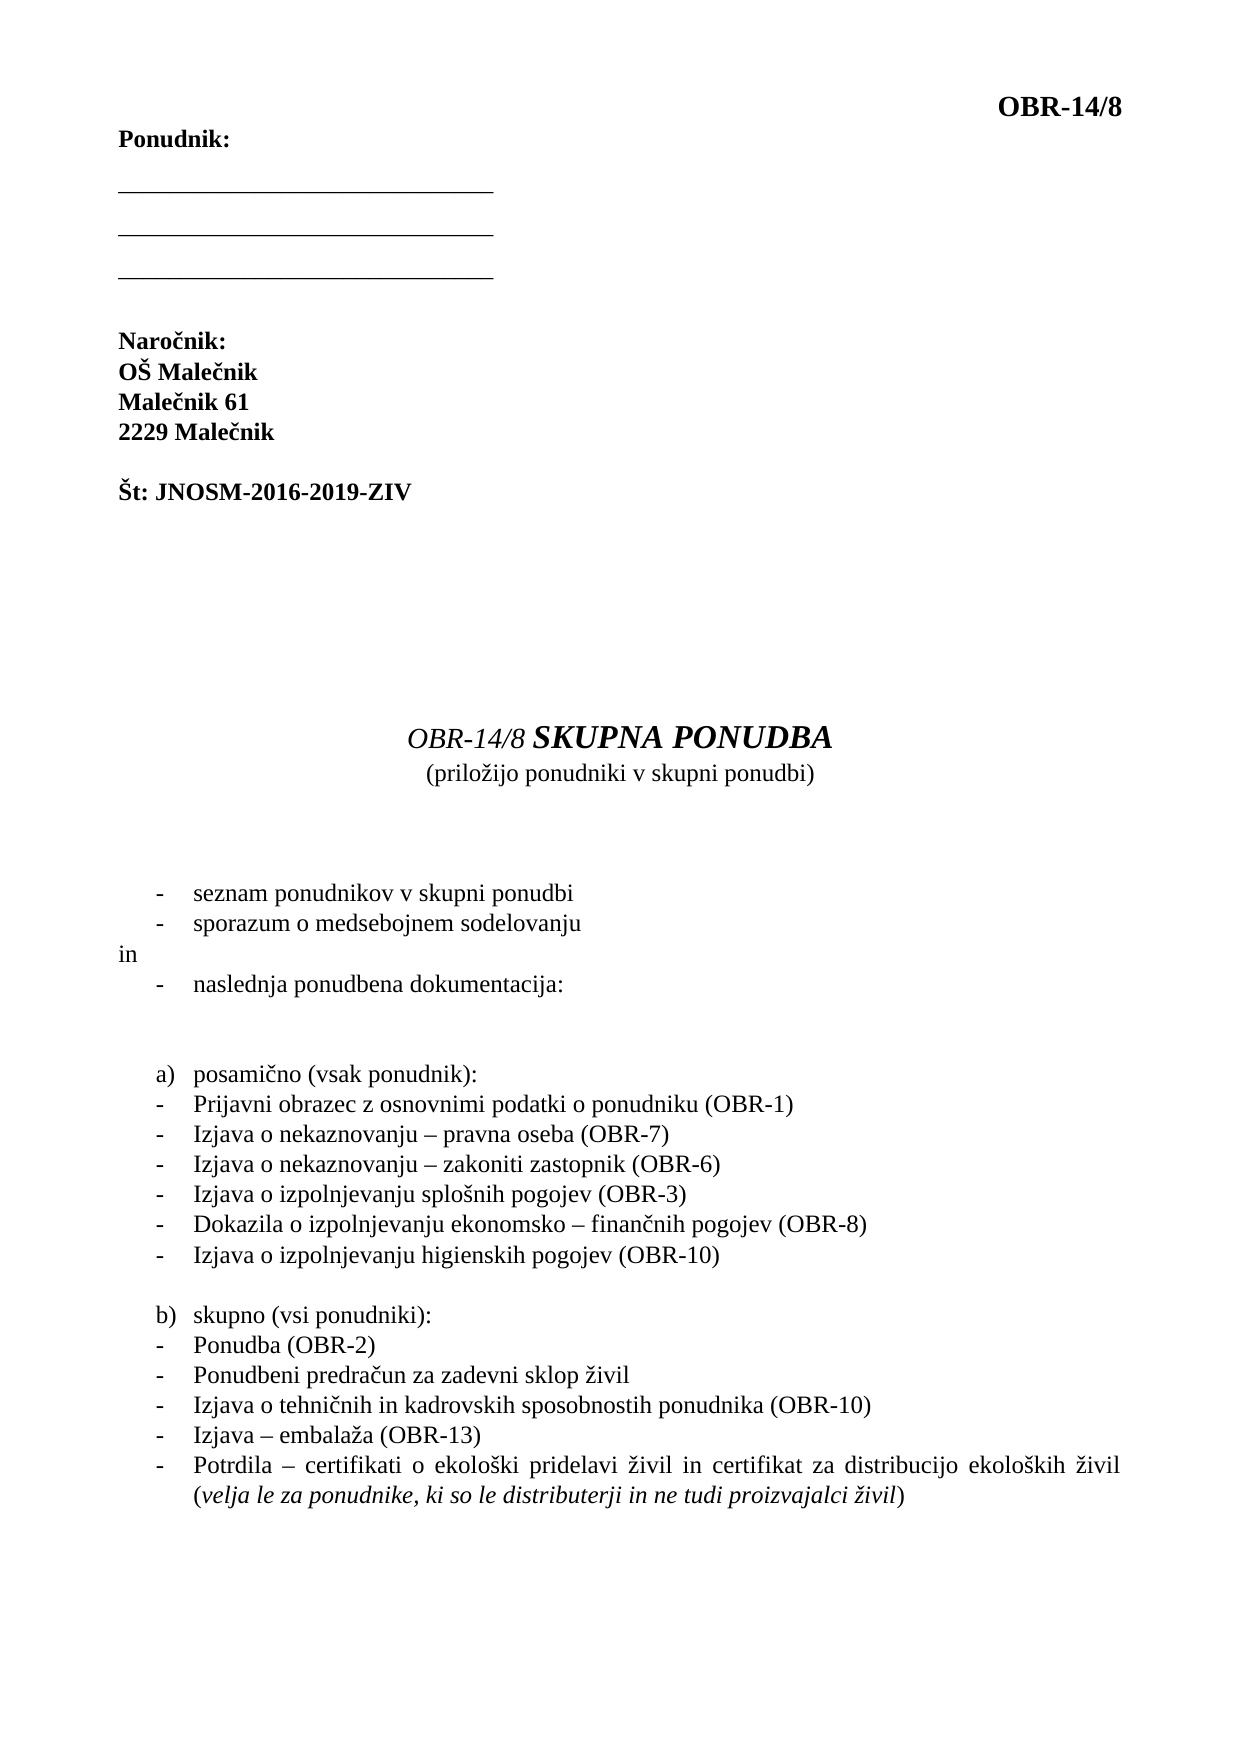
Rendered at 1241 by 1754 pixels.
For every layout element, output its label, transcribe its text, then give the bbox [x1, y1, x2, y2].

text OŠ Malečnik [118, 357, 1122, 385]
list Izjava o nekaznovanju – pravna oseba (OBR-7) [156, 1119, 1122, 1148]
text Ponudnik: [118, 124, 1122, 153]
text Naročnik: [118, 326, 1122, 355]
text (priložijo ponudniki v skupni ponudbi) [118, 758, 1122, 787]
list Prijavni obrazec z osnovnimi podatki o ponudniku (OBR-1) [156, 1089, 1122, 1118]
list Ponudbeni predračun za zadevni sklop živil [156, 1360, 1122, 1389]
list Izjava – embalaža (OBR-13) [156, 1420, 1122, 1449]
text 2229 Malečnik [118, 417, 1122, 446]
list Izjava o tehničnih in kadrovskih sposobnostih ponudnika (OBR-10) [156, 1390, 1122, 1419]
text in [118, 939, 1122, 967]
list Ponudba (OBR-2) [156, 1330, 1122, 1359]
text ______________________________ [118, 210, 1122, 239]
list Izjava o izpolnjevanju higienskih pogojev (OBR-10) [156, 1240, 1122, 1268]
list Izjava o izpolnjevanju splošnih pogojev (OBR-3) [156, 1179, 1122, 1208]
list Dokazila o izpolnjevanju ekonomsko – finančnih pogojev (OBR-8) [156, 1209, 1122, 1238]
list posamično (vsak ponudnik): [156, 1059, 1122, 1088]
text ______________________________ [118, 167, 1122, 196]
list seznam ponudnikov v skupni ponudbi [156, 878, 1122, 907]
text Št: JNOSM-2016-2019-ZIV [118, 477, 1122, 506]
list skupno (vsi ponudniki): [156, 1300, 1122, 1329]
text OBR-14/8 [118, 89, 1122, 122]
list sporazum o medsebojnem sodelovanju [156, 908, 1122, 937]
text ______________________________ [118, 253, 1122, 282]
list Izjava o nekaznovanju – zakoniti zastopnik (OBR-6) [156, 1149, 1122, 1178]
text OBR-14/8 SKUPNA PONUDBA [118, 718, 1122, 756]
list naslednja ponudbena dokumentacija: [156, 969, 1122, 997]
list Potrdila – certifikati o ekološki pridelavi živil in certifikat za distribucijo ekoloških živil (velja le za ponudnike, ki so le distributerji in ne tudi proizvajalci živil) [156, 1450, 1122, 1509]
text Malečnik 61 [118, 387, 1122, 415]
